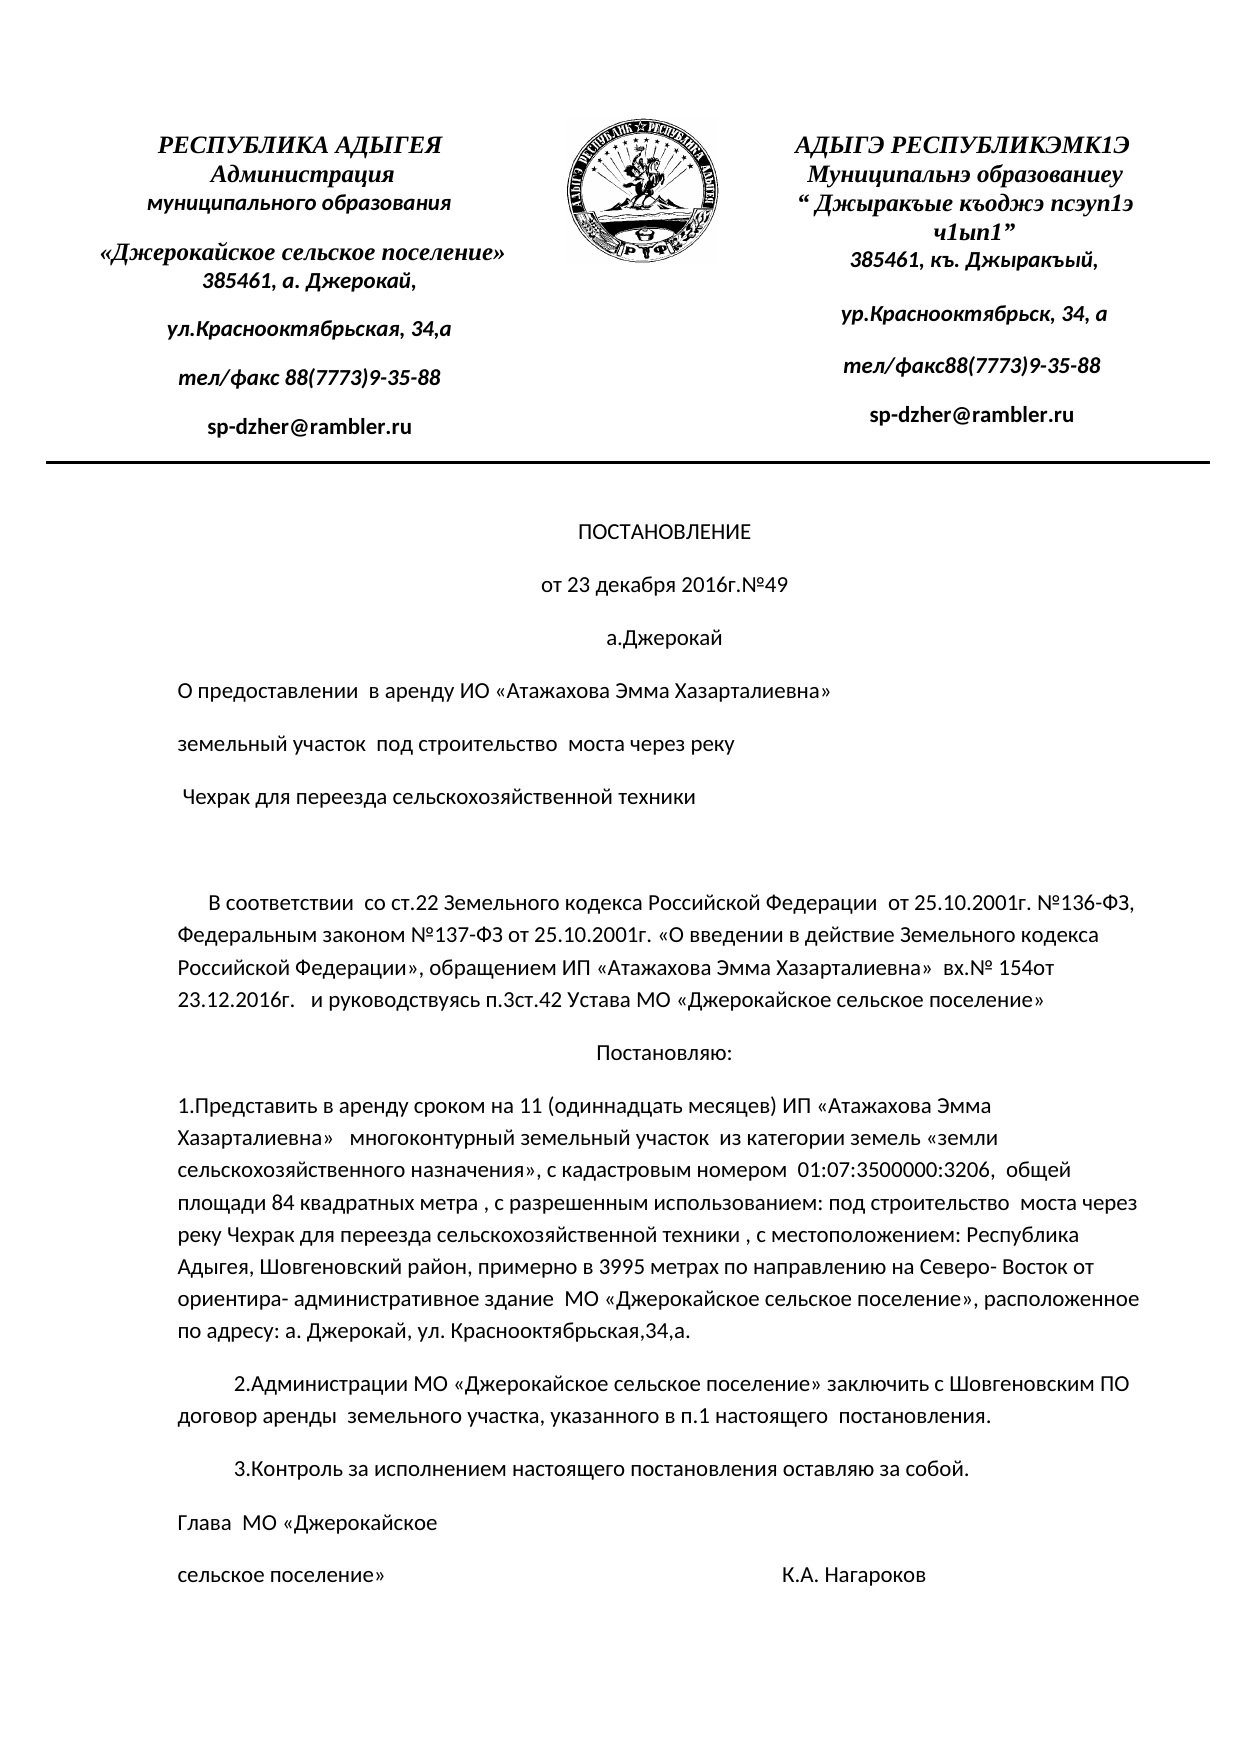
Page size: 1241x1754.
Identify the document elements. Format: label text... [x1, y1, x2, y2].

text Глава МО «Джерокайское [177, 1508, 1152, 1536]
text Чехрак для переезда сельскохозяйственной техники [177, 782, 1152, 810]
table_header [559, 118, 720, 461]
text О предоставлении в аренду ИО «Атажахова Эмма Хазарталиевна» [177, 676, 1152, 704]
picture [566, 118, 720, 264]
text 3.Контроль за исполнением настоящего постановления оставляю за собой. [177, 1454, 1152, 1483]
text от 23 декабря 2016г.№49 [177, 570, 1152, 598]
text Постановляю: [177, 1038, 1152, 1066]
text земельный участок под строительство моста через реку [177, 729, 1152, 757]
text 2.Администрации МО «Джерокайское сельское поселение» заключить с Шовгеновским ПО договор аренды земельного участка, указанного в п.1 настоящего постановления. [177, 1369, 1152, 1429]
text а.Джерокай [177, 623, 1152, 651]
text 1.Представить в аренду сроком на 11 (одиннадцать месяцев) ИП «Атажахова Эмма Хазарталиевна» многоконтурный земельный участок из категории земель «земли сельскохозяйственного назначения», с кадастровым номером 01:07:3500000:3206, общей площади 84 квадратных метра , с разрешенным использованием: под строительство моста через реку Чехрак для переезда сельскохозяйственной техники , с местоположением: Республика Адыгея, Шовгеновский район, примерно в по направлению на Северо- Восток от ориентира- административное здание МО «Джерокайское сельское поселение», расположенное по адресу: а. Джерокай, ул. Краснооктябрьская,34,а. [177, 1091, 1152, 1344]
text В соответствии со ст.22 Земельного кодекса Российской Федерации от 25.10.2001г. №136-ФЗ, Федеральным законом №137-ФЗ от 25.10.2001г. «О введении в действие Земельного кодекса Российской Федерации», обращением ИП «Атажахова Эмма Хазарталиевна» вх.№ 154от 23.12.2016г. и руководствуясь п.3ст.42 Устава МО «Джерокайское сельское поселение» [177, 888, 1152, 1013]
table_header АДЫГЭ РЕСПУБЛИКЭМК1Э Муниципальнэ образованиеу “ Джыракъые къоджэ псэуп1э ч1ып1” 385461, къ. Джыракъый, ур.Краснооктябрьск, 34, а тел/факс88(7773)9-35-88 sp-dzher@rambler.ru [720, 118, 1210, 461]
text ПОСТАНОВЛЕНИЕ [177, 517, 1152, 545]
table_header РЕСПУБЛИКА АДЫГЕЯ Администрация муниципального образования «Джерокайское сельское поселение» 385461, а. Джерокай, ул.Краснооктябрьская, 34,а тел/факс 88(7773)9-35-88 sp-dzher@rambler.ru [46, 118, 559, 461]
text сельское поселение» К.А. Нагароков [177, 1561, 1152, 1589]
